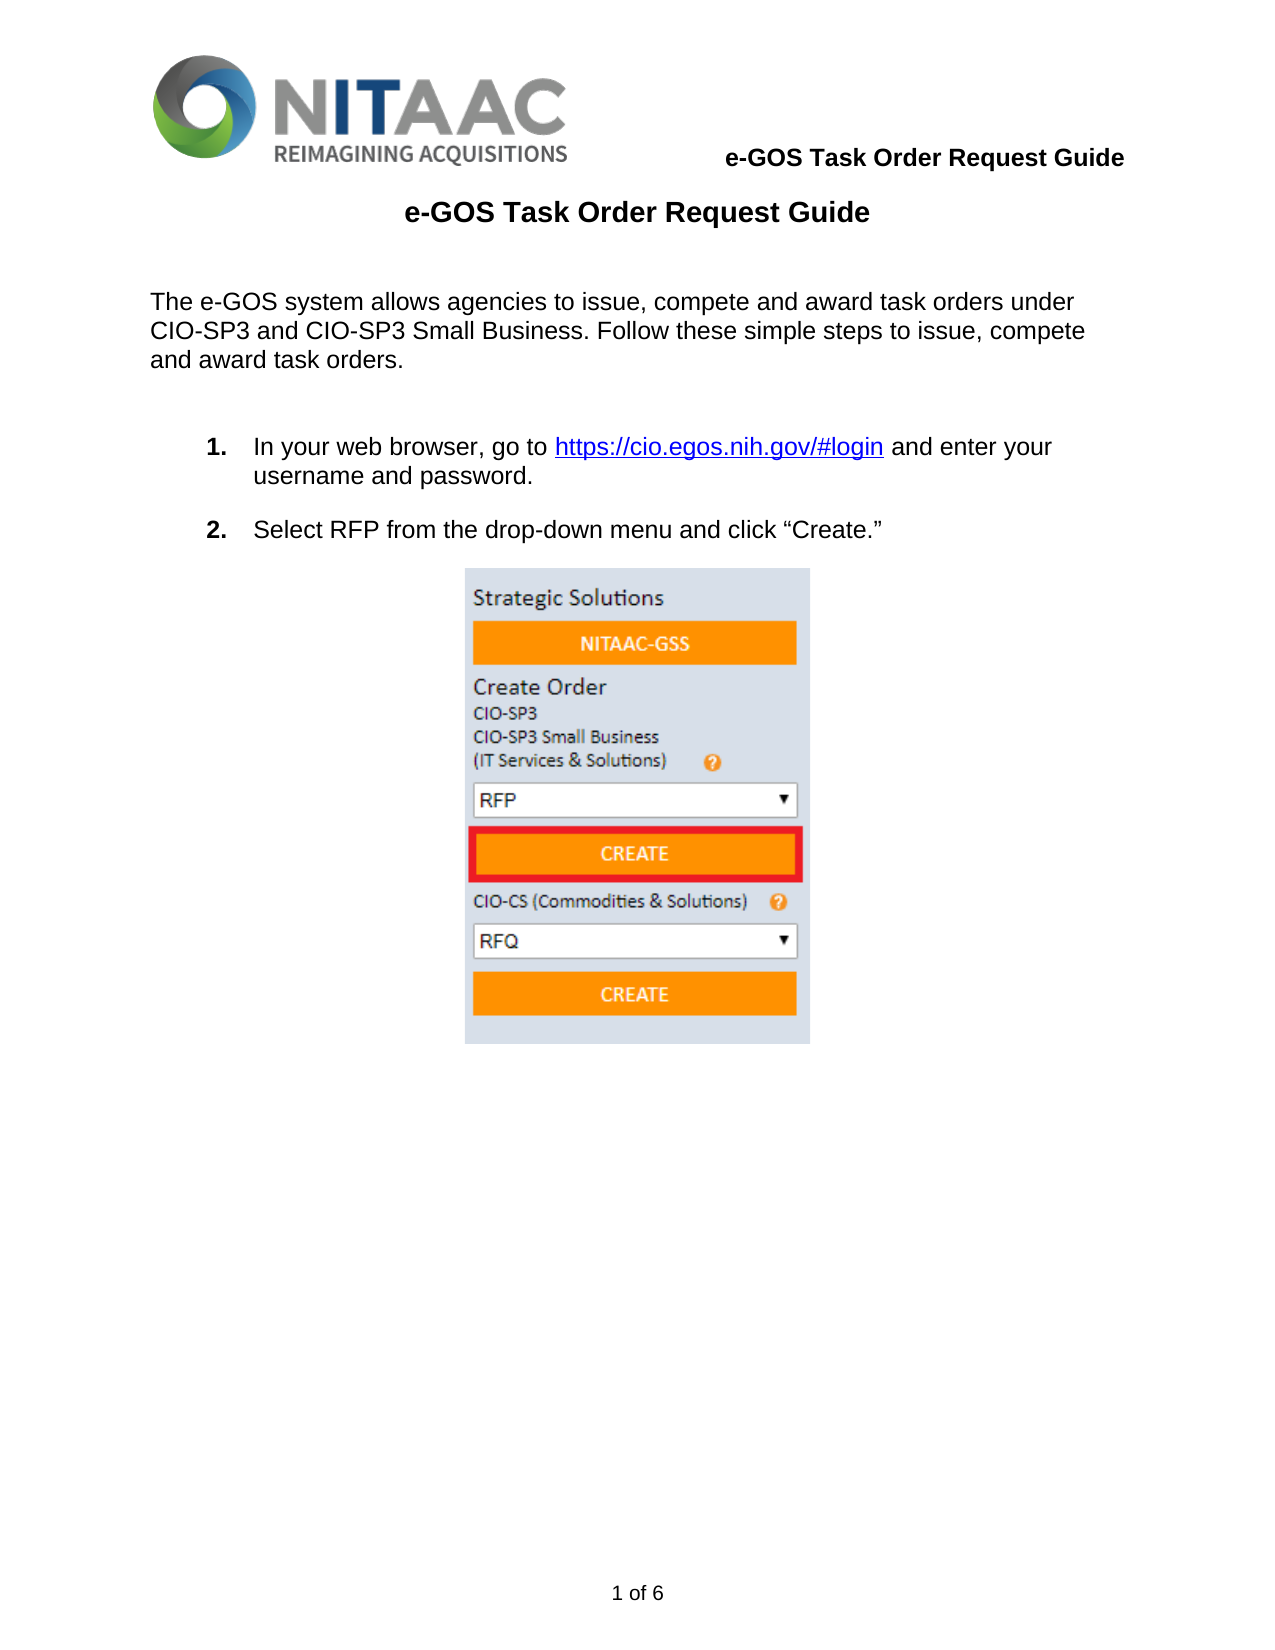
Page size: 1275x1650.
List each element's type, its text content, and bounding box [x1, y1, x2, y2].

text e-GOS Task Order Request Guide [150, 195, 1125, 229]
list Select RFP from the drop-down menu and click “Create.” [206, 515, 1125, 543]
list In your web browser, go to https://cio.egos.nih.gov/#login and enter your username and password. [206, 432, 1125, 490]
text The e-GOS system allows agencies to issue, compete and award task orders under CIO-SP3 and CIO-SP3 Small Business. Follow these simple steps to issue, compete and award task orders. [150, 287, 1125, 374]
picture [464, 568, 811, 1044]
picture [150, 45, 569, 166]
